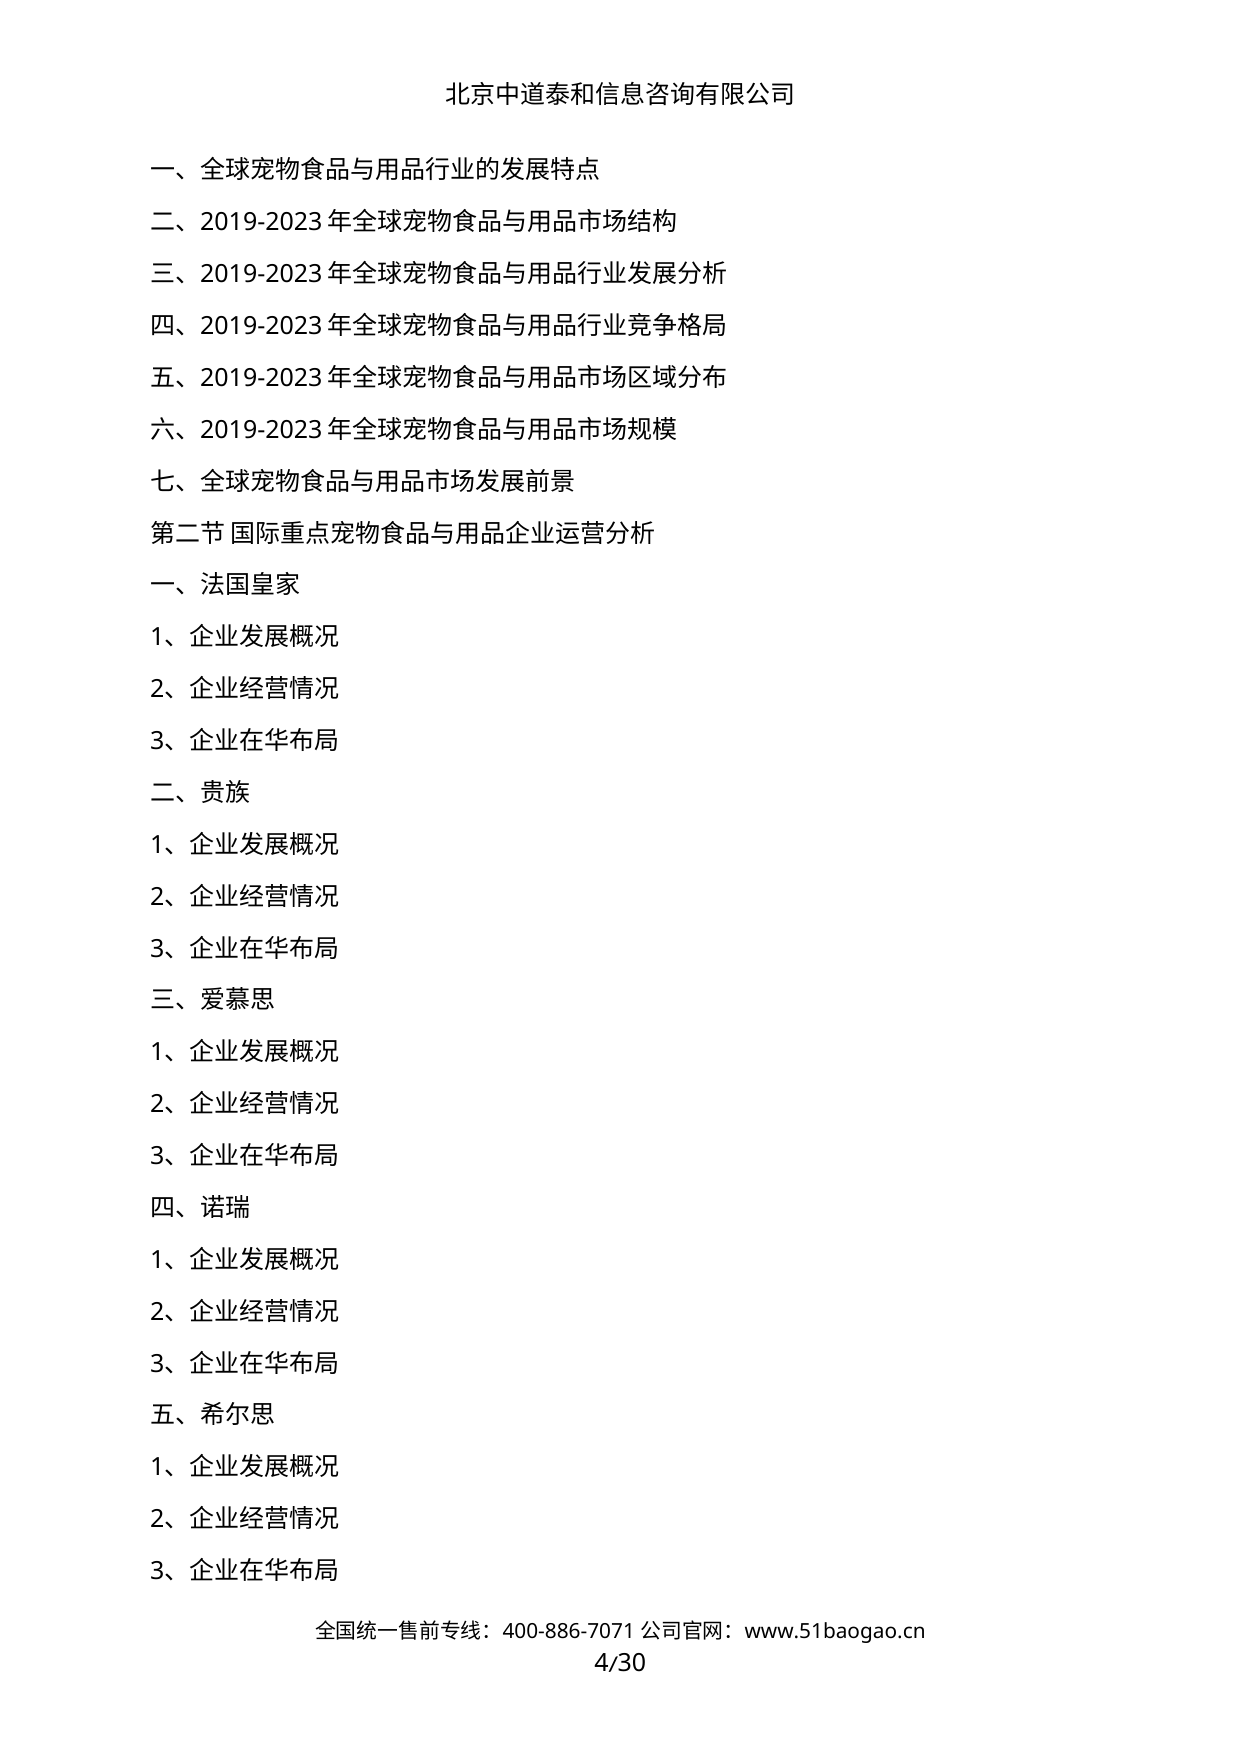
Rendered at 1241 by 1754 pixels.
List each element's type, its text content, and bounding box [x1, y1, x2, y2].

text 2、企业经营情况 [150, 1291, 1090, 1327]
text 2、企业经营情况 [150, 1499, 1090, 1535]
text 五、2019-2023年全球宠物食品与用品市场区域分布 [150, 357, 1090, 394]
text 2、企业经营情况 [150, 1084, 1090, 1120]
text 二、2019-2023年全球宠物食品与用品市场结构 [150, 202, 1090, 238]
text 1、企业发展概况 [150, 617, 1090, 653]
text 第二节 国际重点宠物食品与用品企业运营分析 [150, 513, 1090, 549]
text 3、企业在华布局 [150, 1343, 1090, 1379]
text 五、希尔思 [150, 1395, 1090, 1431]
text 一、全球宠物食品与用品行业的发展特点 [150, 150, 1090, 186]
text 三、爱慕思 [150, 980, 1090, 1016]
text 七、全球宠物食品与用品市场发展前景 [150, 461, 1090, 497]
text 2、企业经营情况 [150, 669, 1090, 705]
text 1、企业发展概况 [150, 1447, 1090, 1483]
text 四、2019-2023年全球宠物食品与用品行业竞争格局 [150, 306, 1090, 342]
text 1、企业发展概况 [150, 1239, 1090, 1276]
text 六、2019-2023年全球宠物食品与用品市场规模 [150, 409, 1090, 446]
text 1、企业发展概况 [150, 824, 1090, 861]
text 3、企业在华布局 [150, 1551, 1090, 1587]
text 四、诺瑞 [150, 1187, 1090, 1224]
text 3、企业在华布局 [150, 928, 1090, 964]
text 三、2019-2023年全球宠物食品与用品行业发展分析 [150, 254, 1090, 290]
text 2、企业经营情况 [150, 876, 1090, 912]
text 3、企业在华布局 [150, 721, 1090, 757]
text 3、企业在华布局 [150, 1136, 1090, 1172]
text 1、企业发展概况 [150, 1032, 1090, 1068]
text 二、贵族 [150, 772, 1090, 809]
text 一、法国皇家 [150, 565, 1090, 601]
